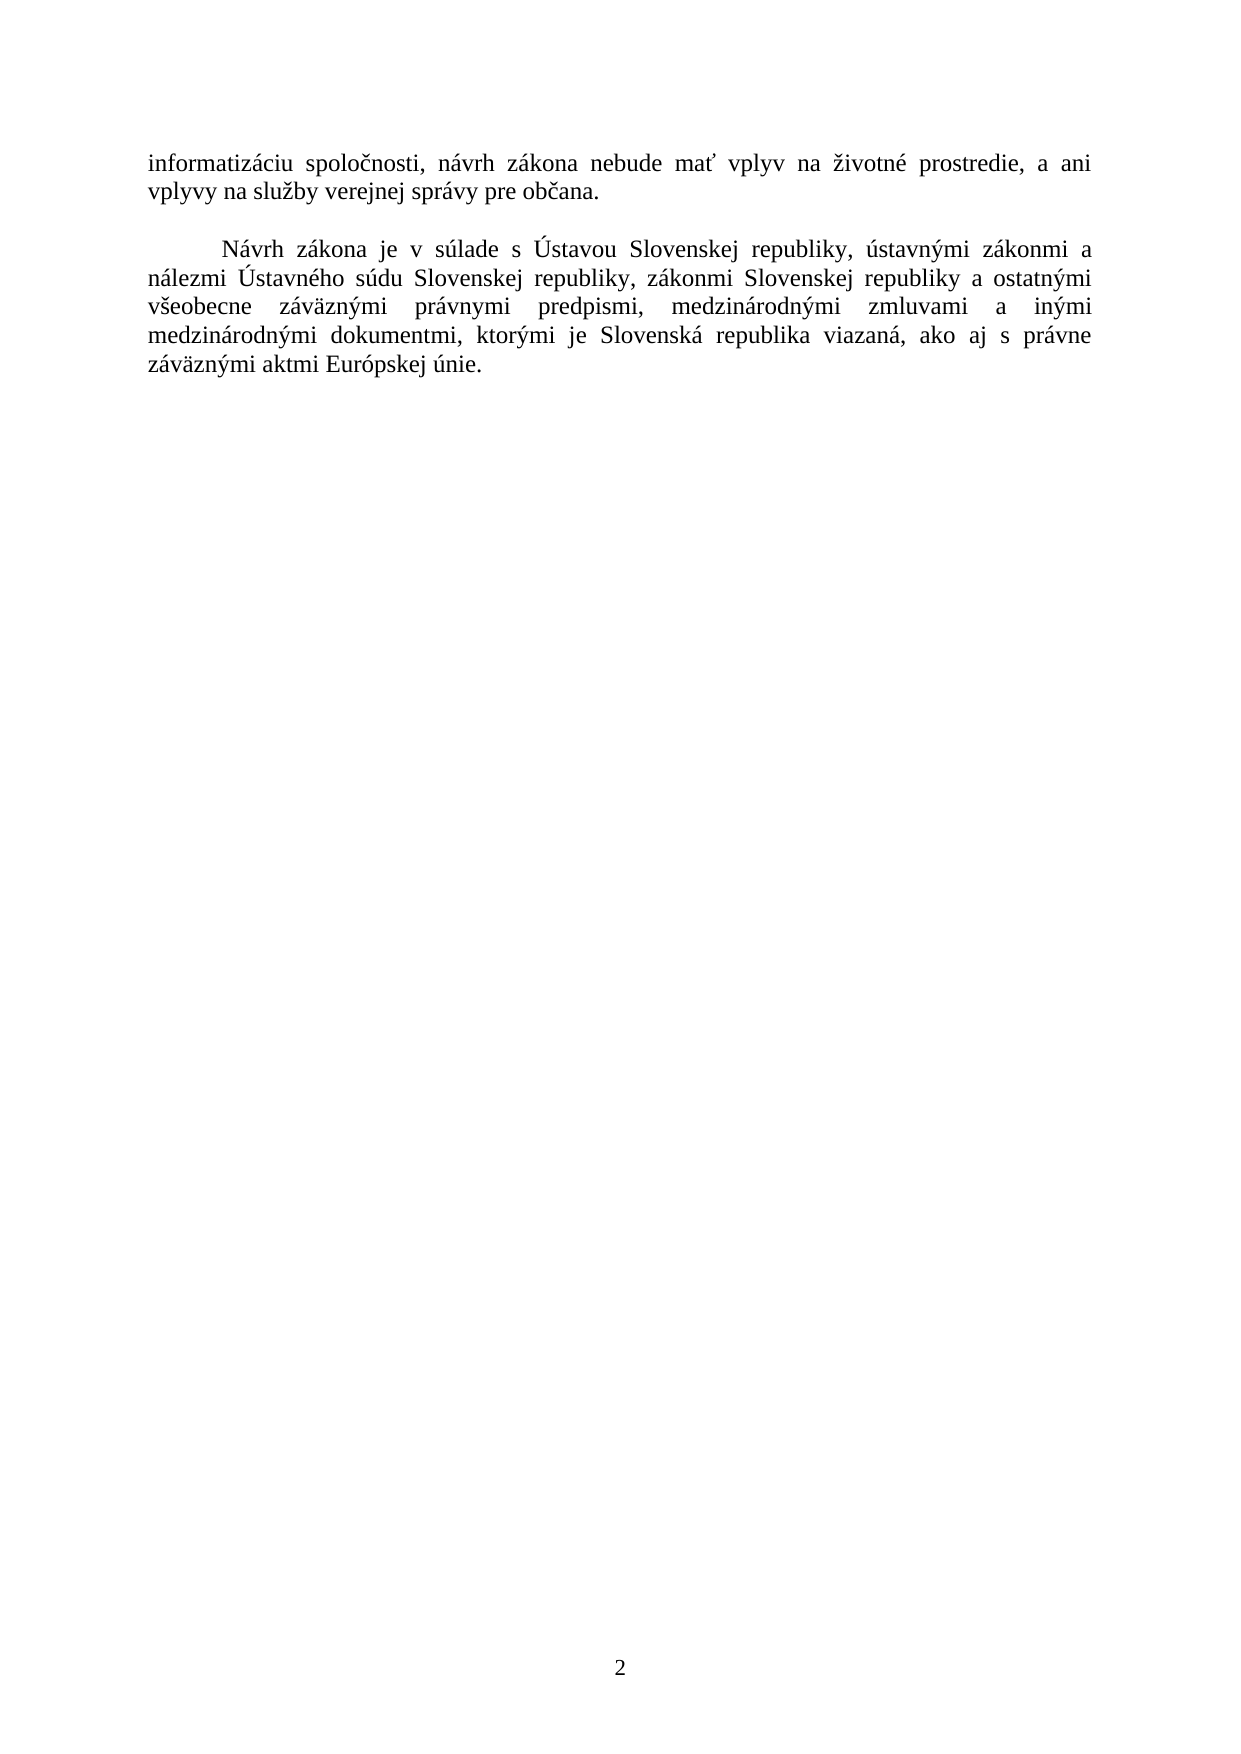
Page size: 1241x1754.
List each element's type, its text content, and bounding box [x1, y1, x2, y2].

text Návrh zákona je v súlade s Ústavou Slovenskej republiky, ústavnými zákonmi a nálezmi Ústavného súdu Slovenskej republiky, zákonmi Slovenskej republiky a ostatnými všeobecne záväznými právnymi predpismi, medzinárodnými zmluvami a inými medzinárodnými dokumentmi, ktorými je Slovenská republika viazaná, ako aj s právne záväznými aktmi Európskej únie. [148, 234, 1093, 378]
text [148, 148, 1093, 205]
